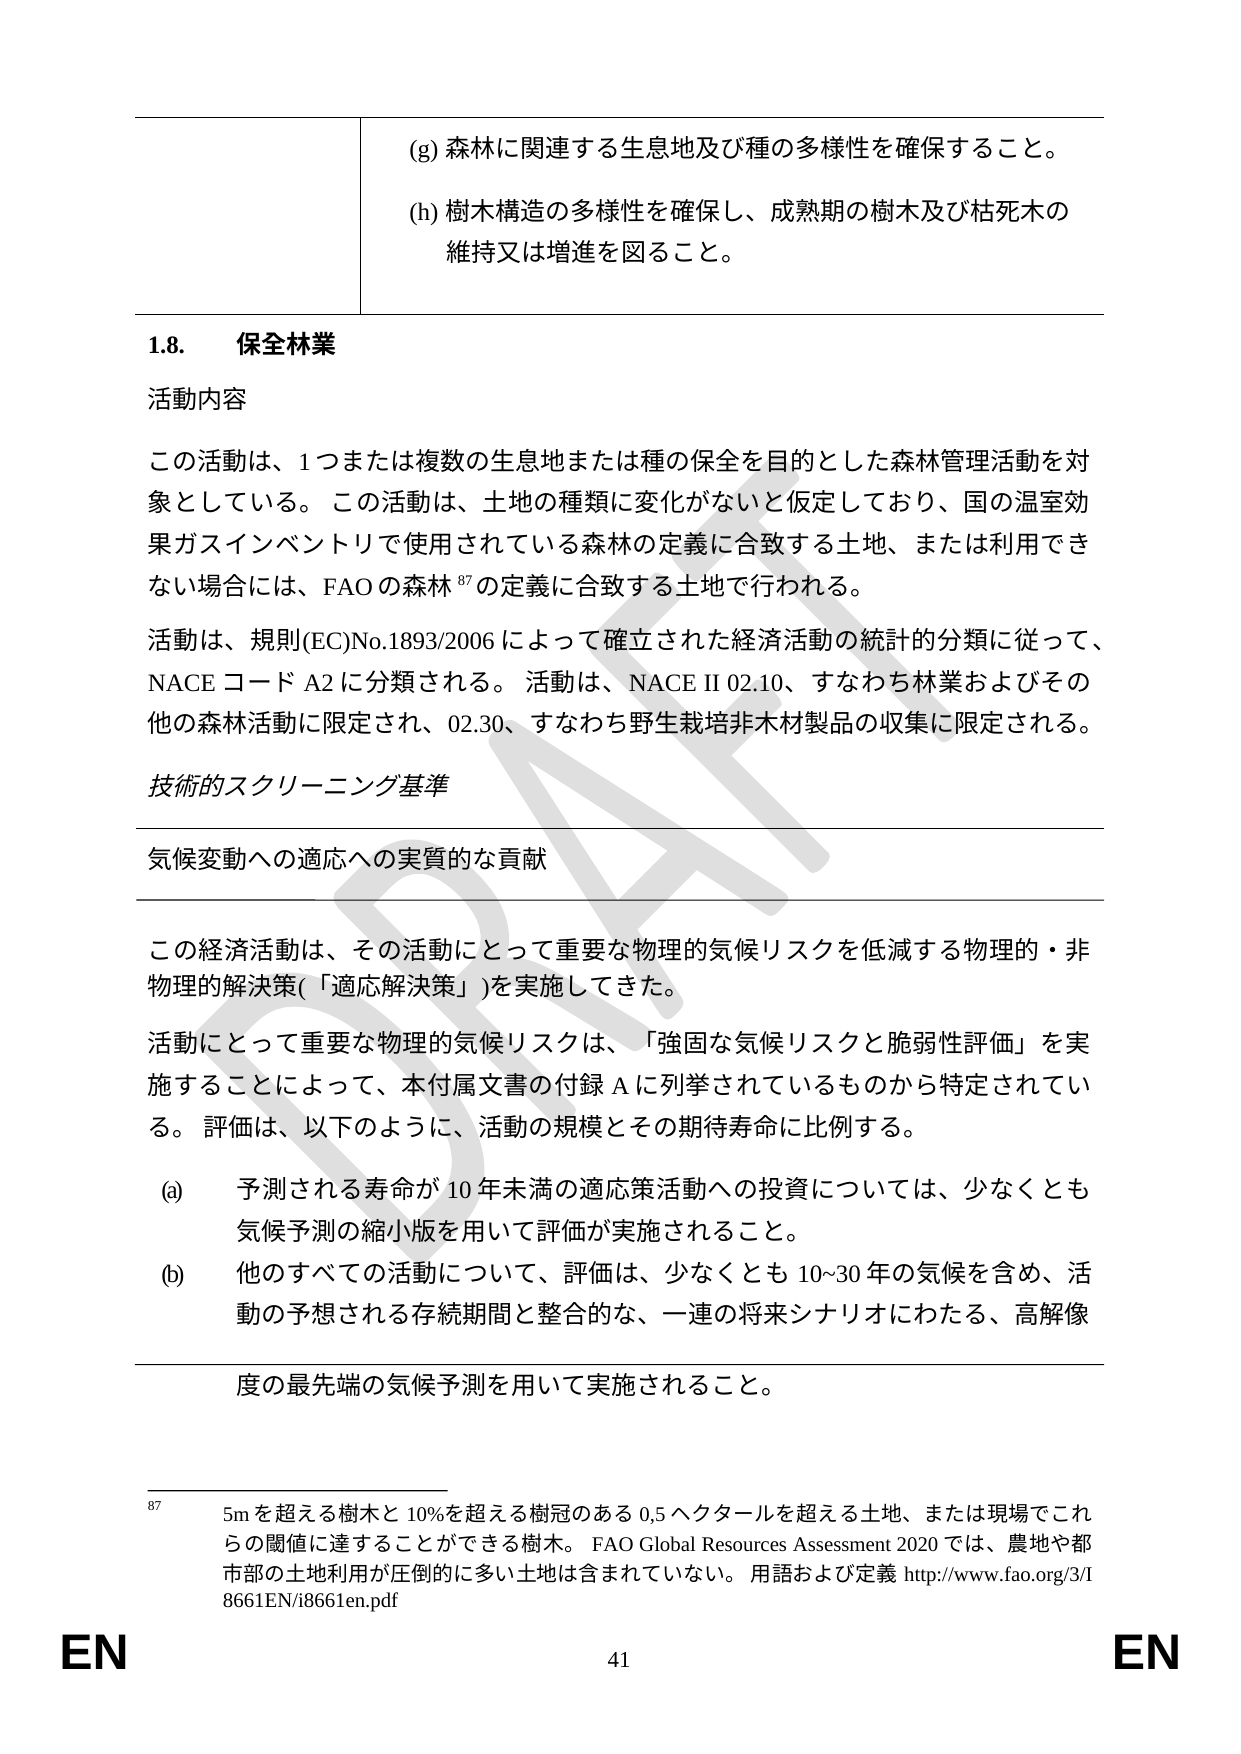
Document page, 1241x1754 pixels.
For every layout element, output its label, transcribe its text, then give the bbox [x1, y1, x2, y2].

text 活動内容 [148, 382, 1186, 416]
list 他のすべての活動について、評価は、少なくとも10~30年の気候を含め、活動の予想される存続期間と整合的な、一連の将来シナリオにわたる、高解像度の最先端の気候予測を用いて実施されること。 [161, 1253, 1093, 1364]
subtitle 保全林業 [148, 327, 1186, 361]
table_header [135, 118, 360, 314]
table_header 森林に関連する生息地及び種の多様性を確保すること。 樹木構造の多様性を確保し、成熟期の樹木及び枯死木の維持又は増進を図ること。 [361, 118, 1104, 314]
text 活動にとって重要な物理的気候リスクは、「強固な気候リスクと脆弱性評価」を実施することによって、本付属文書の付録Aに列挙されているものから特定されている。 評価は、以下のように、活動の規模とその期待寿命に比例する。 [148, 1024, 1093, 1143]
text 87 5mを超える樹木と10%を超える樹冠のある0,5ヘクタールを超える土地、または現場でこれらの閾値に達することができる樹木。 FAO Global Resources Assessment 2020では、農地や都市部の土地利用が圧倒的に多い土地は含まれていない。 用語および定義 http://www.fao.org/3/I8661EN/i8661en.pdf [148, 1491, 1093, 1612]
text 活動は、規則(EC)No.1893/2006によって確立された経済活動の統計的分類に従って、NACEコードA2に分類される。 活動は、NACE II 02.10、すなわち林業およびその他の森林活動に限定され、02.30、すなわち野生栽培非木材製品の収集に限定される。 [148, 620, 1093, 740]
list 他のすべての活動について、評価は、少なくとも10~30年の気候を含め、活動の予想される存続期間と整合的な、一連の将来シナリオにわたる、高解像度の最先端の気候予測を用いて実施されること。 [161, 1366, 1093, 1402]
text この経済活動は、その活動にとって重要な物理的気候リスクを低減する物理的・非物理的解決策(「適応解決策」)を実施してきた。 [148, 930, 1093, 1003]
text 気候変動への適応への実質的な貢献 [148, 839, 1186, 876]
text 技術的スクリーニング基準 [148, 766, 1186, 802]
list 予測される寿命が10年未満の適応策活動への投資については、少なくとも気候予測の縮小版を用いて評価が実施されること。 [161, 1170, 1092, 1248]
text この活動は、1つまたは複数の生息地または種の保全を目的とした森林管理活動を対象としている。 この活動は、土地の種類に変化がないと仮定しており、国の温室効果ガスインベントリで使用されている森林の定義に合致する土地、または利用できない場合には、FAOの森林87の定義に合致する土地で行われる。 [148, 441, 1093, 602]
